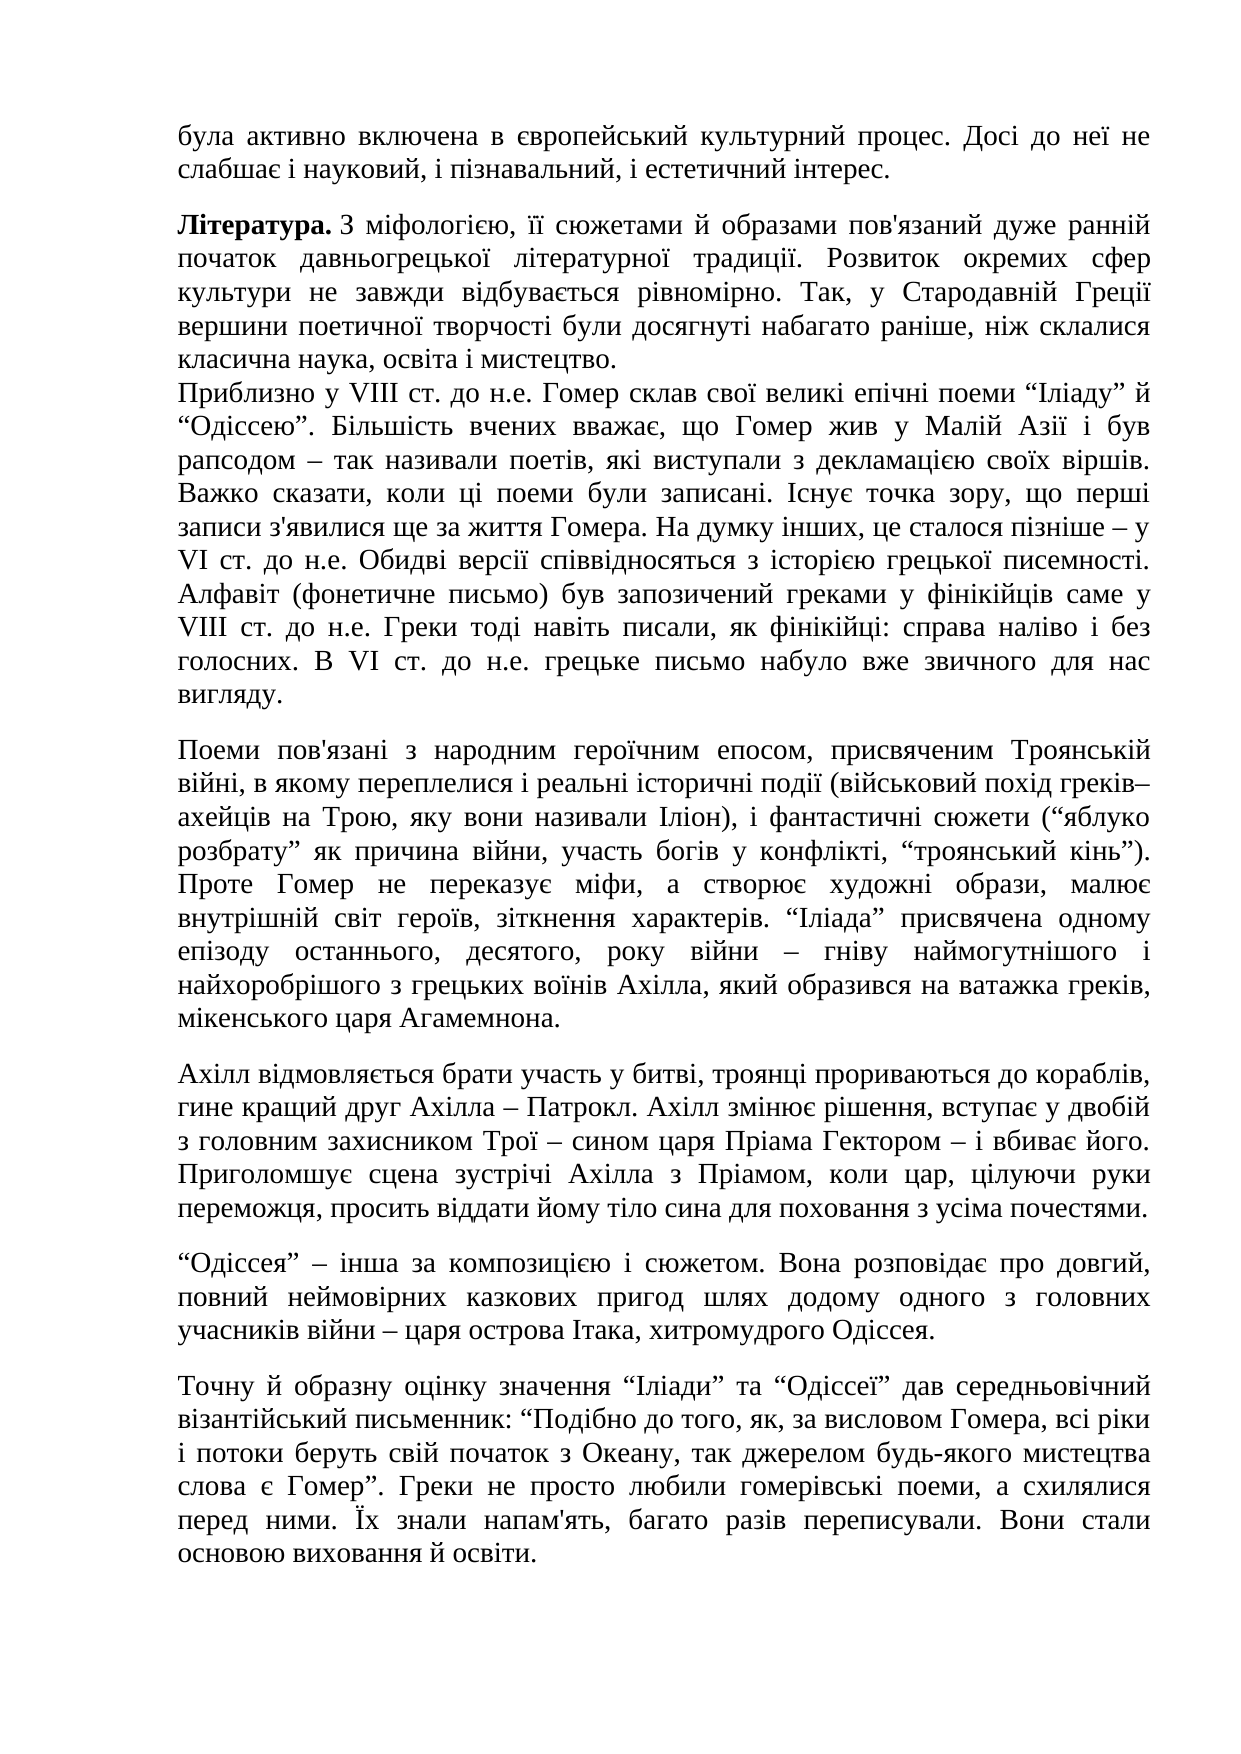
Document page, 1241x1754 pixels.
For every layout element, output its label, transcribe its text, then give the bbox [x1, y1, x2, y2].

text Поеми пов'язані з народним героїчним епосом, присвяченим Троянській війні, в якому переплелися і реальні історичні події (військовий похід греків–ахейців на Трою, яку вони називали Іліон), і фантастичні сюжети (“яблуко розбрату” як причина війни, участь богів у конфлікті, “троянський кінь”). Проте Гомер не переказує міфи, а створює художні образи, малює внутрішній світ героїв, зіткнення характерів. “Іліада” присвячена одному епізоду останнього, десятого, року війни – гніву наймогутнішого і найхоробрішого з грецьких воїнів Ахілла, який образився на ватажка греків, мікенського царя Агамемнона. [177, 732, 1152, 1034]
text “Одіссея” – інша за композицією і сюжетом. Вона розповідає про довгий, повний неймовірних казкових пригод шлях додому одного з головних учасників війни – царя острова Ітака, хитромудрого Одіссея. [177, 1245, 1152, 1346]
text Точну й образну оцінку значення “Іліади” та “Одіссеї” дав середньовічний візантійський письменник: “Подібно до того, як, за висловом Гомера, всі ріки і потоки беруть свій початок з Океану, так джерелом будь-якого мистецтва слова є Гомер”. Греки не просто любили гомерівські поеми, а схилялися перед ними. Їх знали напам'ять, багато разів переписували. Вони стали основою виховання й освіти. [177, 1368, 1152, 1569]
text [177, 118, 1152, 185]
text Література. З міфологією, її сюжетами й образами пов'язаний дуже ранній початок давньогрецької літературної традиції. Розвиток окремих сфер культури не завжди відбувається рівномірно. Так, у Стародавній Греції вершини поетичної творчості були досягнуті набагато раніше, ніж склалися класична наука, освіта і мистецтво. [177, 207, 1152, 375]
text Ахілл відмовляється брати участь у битві, троянці прориваються до кораблів, гине кращий друг Ахілла – Патрокл. Ахілл змінює рішення, вступає у двобій з головним захисником Трої – сином царя Пріама Гектором – і вбиває його. Приголомшує сцена зустрічі Ахілла з Пріамом, коли цар, цілуючи руки переможця, просить віддати йому тіло сина для поховання з усіма почестями. [177, 1056, 1152, 1223]
text Приблизно у VIII ст. до н.е. Гомер склав свої великі епічні поеми “Іліаду” й “Одіссею”. Більшість вчених вважає, що Гомер жив у Малій Азії і був рапсодом – так називали поетів, які виступали з декламацією своїх віршів. Важко сказати, коли ці поеми були записані. Існує точка зору, що перші записи з'явилися ще за життя Гомера. На думку інших, це сталося пізніше – у VI ст. до н.е. Обидві версії співвідносяться з історією грецької писемності. Алфавіт (фонетичне письмо) був запозичений греками у фінікійців саме у VIII ст. до н.е. Греки тоді навіть писали, як фінікійці: справа наліво і без голосних. В VI ст. до н.е. грецьке письмо набуло вже звичного для нас вигляду. [177, 375, 1152, 710]
